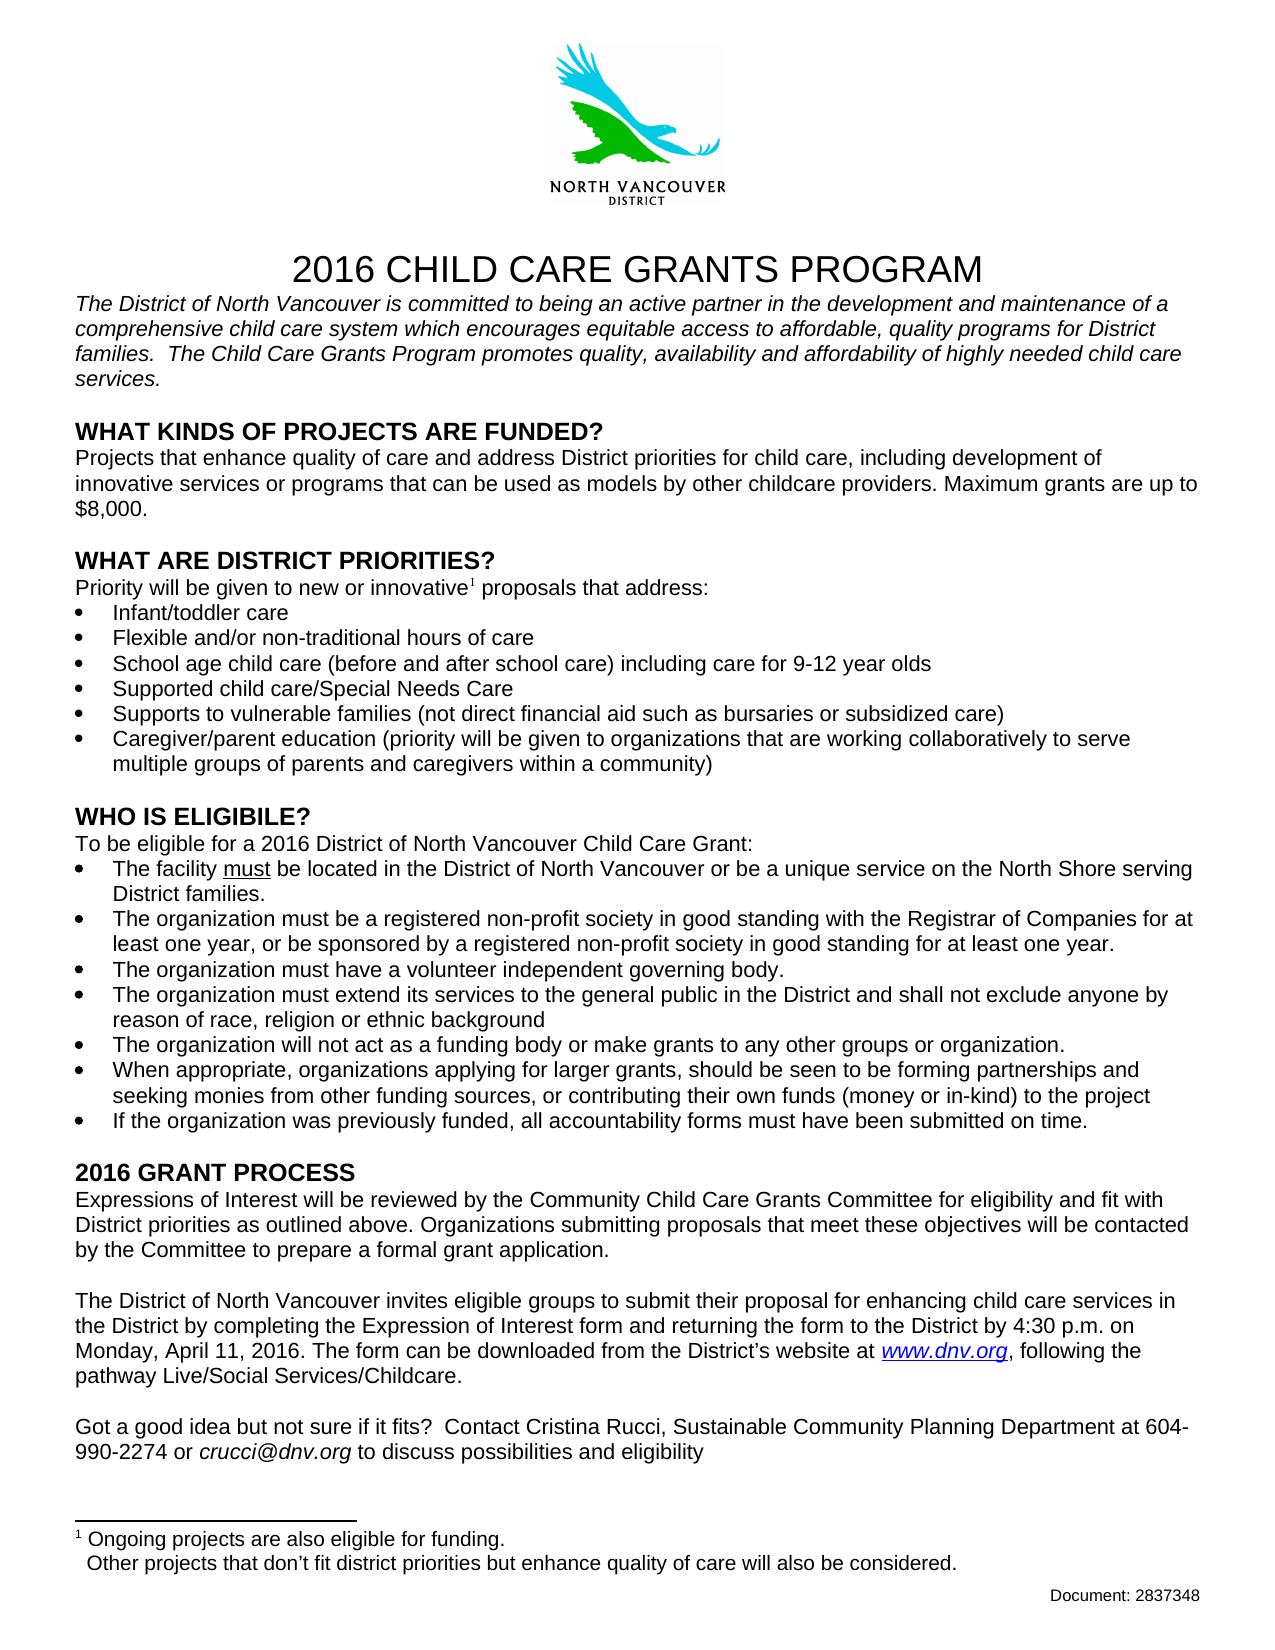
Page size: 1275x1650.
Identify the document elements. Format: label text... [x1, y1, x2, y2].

list Infant/toddler care [75, 600, 1219, 625]
text To be eligible for a 2016 District of North Vancouver Child Care Grant: [75, 831, 1200, 856]
list Flexible and/or non-traditional hours of care [75, 625, 1200, 651]
text WHAT ARE DISTRICT PRIORITIES? [75, 546, 1200, 575]
list Supported child care/Special Needs Care [75, 676, 1219, 701]
text 2016 CHILD CARE GRANTS PROGRAM [75, 247, 1200, 290]
picture [550, 43, 725, 205]
list The facility must be located in the District of North Vancouver or be a unique service on the North Shore serving District families. [75, 856, 1200, 906]
list The organization must have a volunteer independent governing body. [75, 957, 1200, 982]
text Priority will be given to new or innovative proposals that address: [75, 575, 1200, 600]
text The District of North Vancouver is committed to being an active partner in the development and maintenance of a comprehensive child care system which encourages equitable access to affordable, quality programs for District families. The Child Care Grants Program promotes quality, availability and affordability of highly needed child care services. [75, 290, 1200, 391]
text Expressions of Interest will be reviewed by the Community Child Care Grants Committee for eligibility and fit with District priorities as outlined above. Organizations submitting proposals that meet these objectives will be contacted by the Committee to prepare a formal grant application. [75, 1187, 1200, 1263]
list If the organization was previously funded, all accountability forms must have been submitted on time. [75, 1108, 1200, 1133]
list The organization must be a registered non-profit society in good standing with the Registrar of Companies for at least one year, or be sponsored by a registered non-profit society in good standing for at least one year. [75, 906, 1200, 957]
text 2016 GRANT PROCESS [75, 1158, 1200, 1187]
text The District of North Vancouver invites eligible groups to submit their proposal for enhancing child care services in the District by completing the Expression of Interest form and returning the form to the District by 4:30 p.m. on Monday, April 11, 2016. The form can be downloaded from the District’s website at www.dnv.org, following the pathway Live/Social Services/Childcare. [75, 1288, 1200, 1389]
list School age child care (before and after school care) including care for 9-12 year olds [75, 651, 1200, 676]
text WHAT KINDS OF PROJECTS ARE FUNDED? [75, 416, 1200, 445]
text Got a good idea but not sure if it fits? Contact Cristina Rucci, Sustainable Community Planning Department at 604-990-2274 or crucci@dnv.org to discuss possibilities and eligibility [75, 1414, 1200, 1464]
list The organization must extend its services to the general public in the District and shall not exclude anyone by reason of race, religion or ethnic background [75, 982, 1200, 1032]
list When appropriate, organizations applying for larger grants, should be seen to be forming partnerships and seeking monies from other funding sources, or contributing their own funds (money or in-kind) to the project [75, 1057, 1200, 1108]
list Supports to vulnerable families (not direct financial aid such as bursaries or subsidized care) [75, 701, 1200, 726]
text Projects that enhance quality of care and address District priorities for child care, including development of innovative services or programs that can be used as models by other childcare providers. Maximum grants are up to $8,000. [75, 445, 1200, 521]
text WHO IS ELIGIBILE? [75, 802, 1200, 831]
list Caregiver/parent education (priority will be given to organizations that are working collaboratively to serve multiple groups of parents and caregivers within a community) [75, 726, 1200, 777]
list The organization will not act as a funding body or make grants to any other groups or organization. [75, 1032, 1200, 1057]
